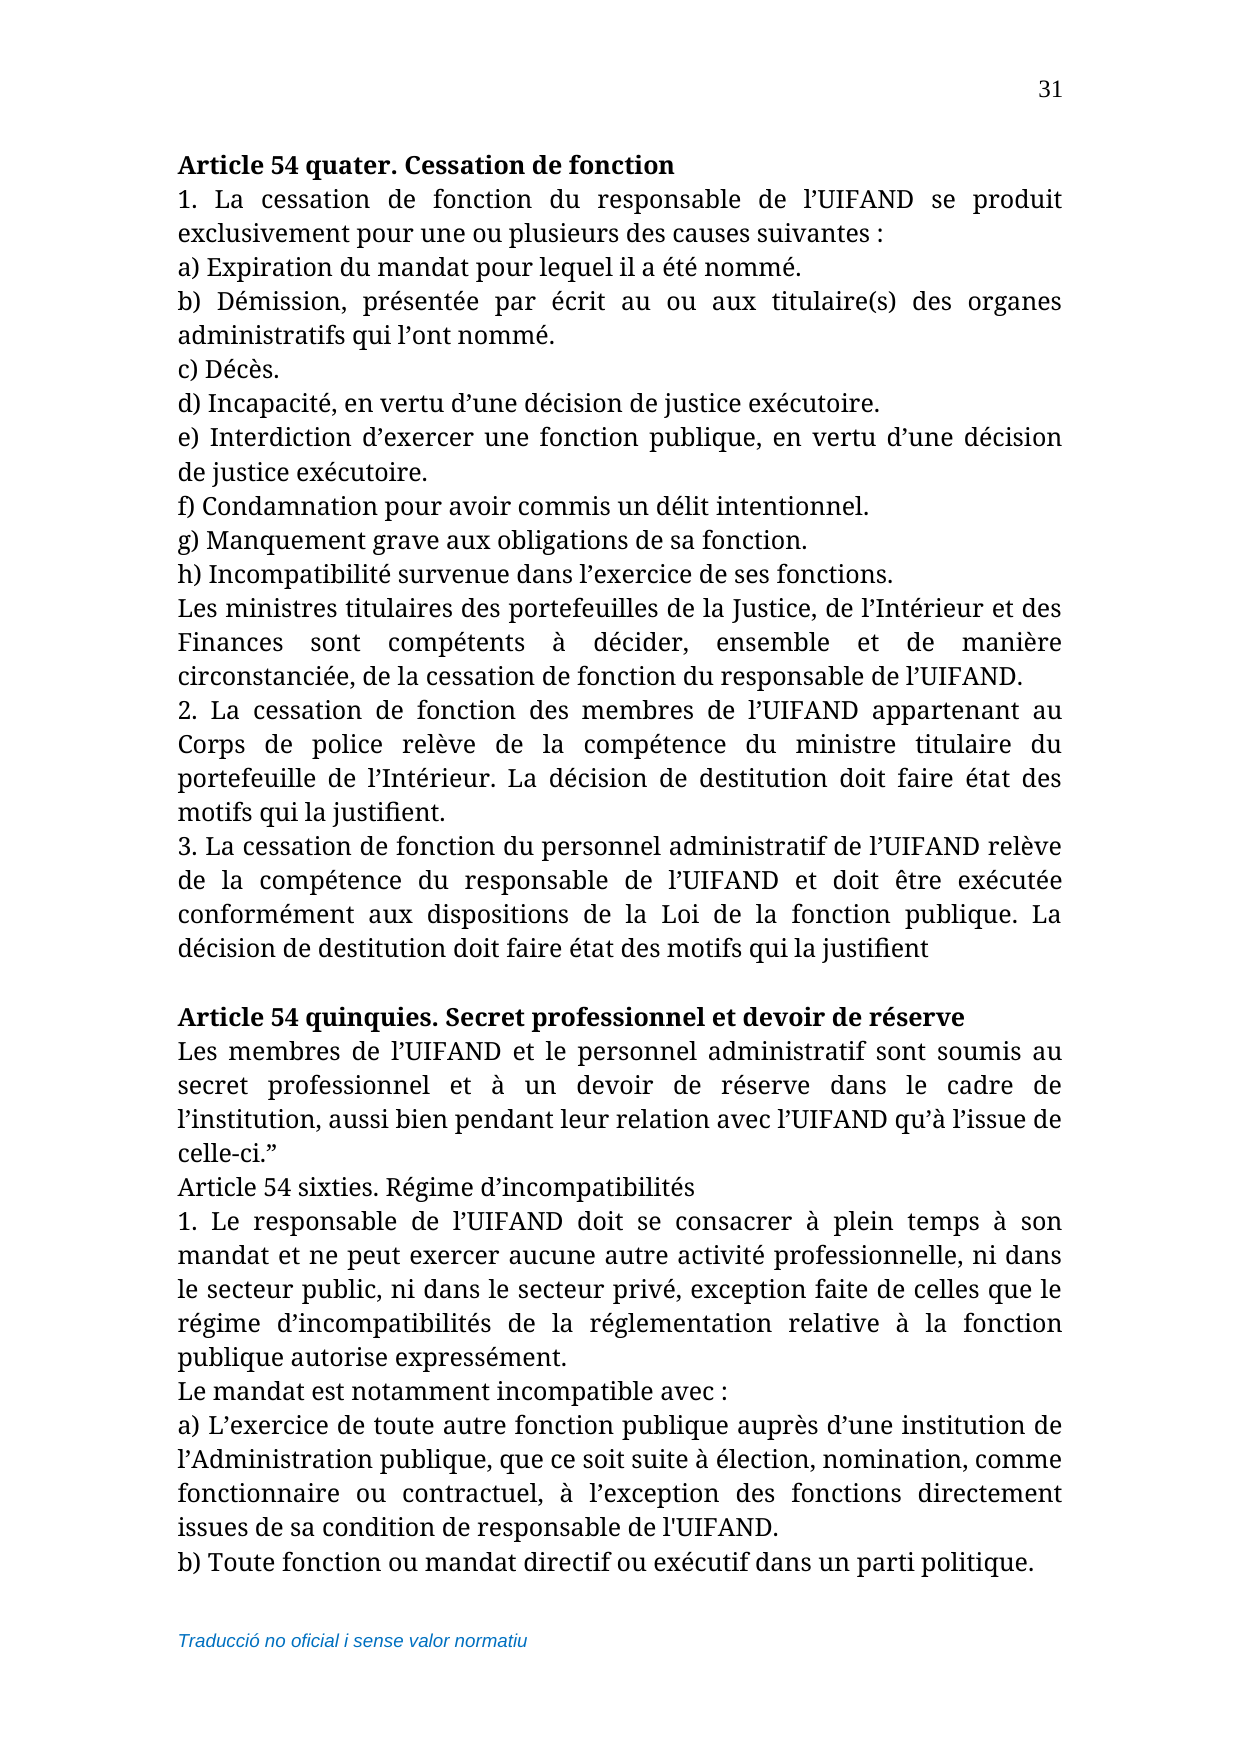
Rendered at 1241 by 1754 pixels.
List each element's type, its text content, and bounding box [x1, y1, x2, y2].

text Les membres de l’UIFAND et le personnel administratif sont soumis au secret professionnel et à un devoir de réserve dans le cadre de l’institution, aussi bien pendant leur relation avec l’UIFAND qu’à l’issue de celle-ci.” [177, 1033, 1063, 1169]
text d) Incapacité, en vertu d’une décision de justice exécutoire. [177, 386, 1063, 420]
text Article 54 quater. Cessation de fonction [177, 148, 1063, 182]
text a) L’exercice de toute autre fonction publique auprès d’une institution de l’Administration publique, que ce soit suite à élection, nomination, comme fonctionnaire ou contractuel, à l’exception des fonctions directement issues de sa condition de responsable de l'UIFAND. [177, 1408, 1063, 1544]
text Le mandat est notamment incompatible avec : [177, 1374, 1063, 1408]
text g) Manquement grave aux obligations de sa fonction. [177, 522, 1063, 556]
text 2. La cessation de fonction des membres de l’UIFAND appartenant au Corps de police relève de la compétence du ministre titulaire du portefeuille de l’Intérieur. La décision de destitution doit faire état des motifs qui la justifient. [177, 693, 1063, 829]
text Article 54 sixties. Régime d’incompatibilités [177, 1169, 1063, 1203]
text b) Démission, présentée par écrit au ou aux titulaire(s) des organes administratifs qui l’ont nommé. [177, 284, 1063, 352]
text Les ministres titulaires des portefeuilles de la Justice, de l’Intérieur et des Finances sont compétents à décider, ensemble et de manière circonstanciée, de la cessation de fonction du responsable de l’UIFAND. [177, 590, 1063, 693]
text b) Toute fonction ou mandat directif ou exécutif dans un parti politique. [177, 1544, 1063, 1578]
text f) Condamnation pour avoir commis un délit intentionnel. [177, 488, 1063, 522]
text e) Interdiction d’exercer une fonction publique, en vertu d’une décision de justice exécutoire. [177, 420, 1063, 488]
text 1. La cessation de fonction du responsable de l’UIFAND se produit exclusivement pour une ou plusieurs des causes suivantes : [177, 182, 1063, 250]
text c) Décès. [177, 352, 1063, 386]
text h) Incompatibilité survenue dans l’exercice de ses fonctions. [177, 556, 1063, 590]
text 1. Le responsable de l’UIFAND doit se consacrer à plein temps à son mandat et ne peut exercer aucune autre activité professionnelle, ni dans le secteur public, ni dans le secteur privé, exception faite de celles que le régime d’incompatibilités de la réglementation relative à la fonction publique autorise expressément. [177, 1203, 1063, 1374]
text a) Expiration du mandat pour lequel il a été nommé. [177, 250, 1063, 284]
text 3. La cessation de fonction du personnel administratif de l’UIFAND relève de la compétence du responsable de l’UIFAND et doit être exécutée conformément aux dispositions de la Loi de la fonction publique. La décision de destitution doit faire état des motifs qui la justifient [177, 829, 1063, 965]
text Article 54 quinquies. Secret professionnel et devoir de réserve [177, 999, 1063, 1033]
